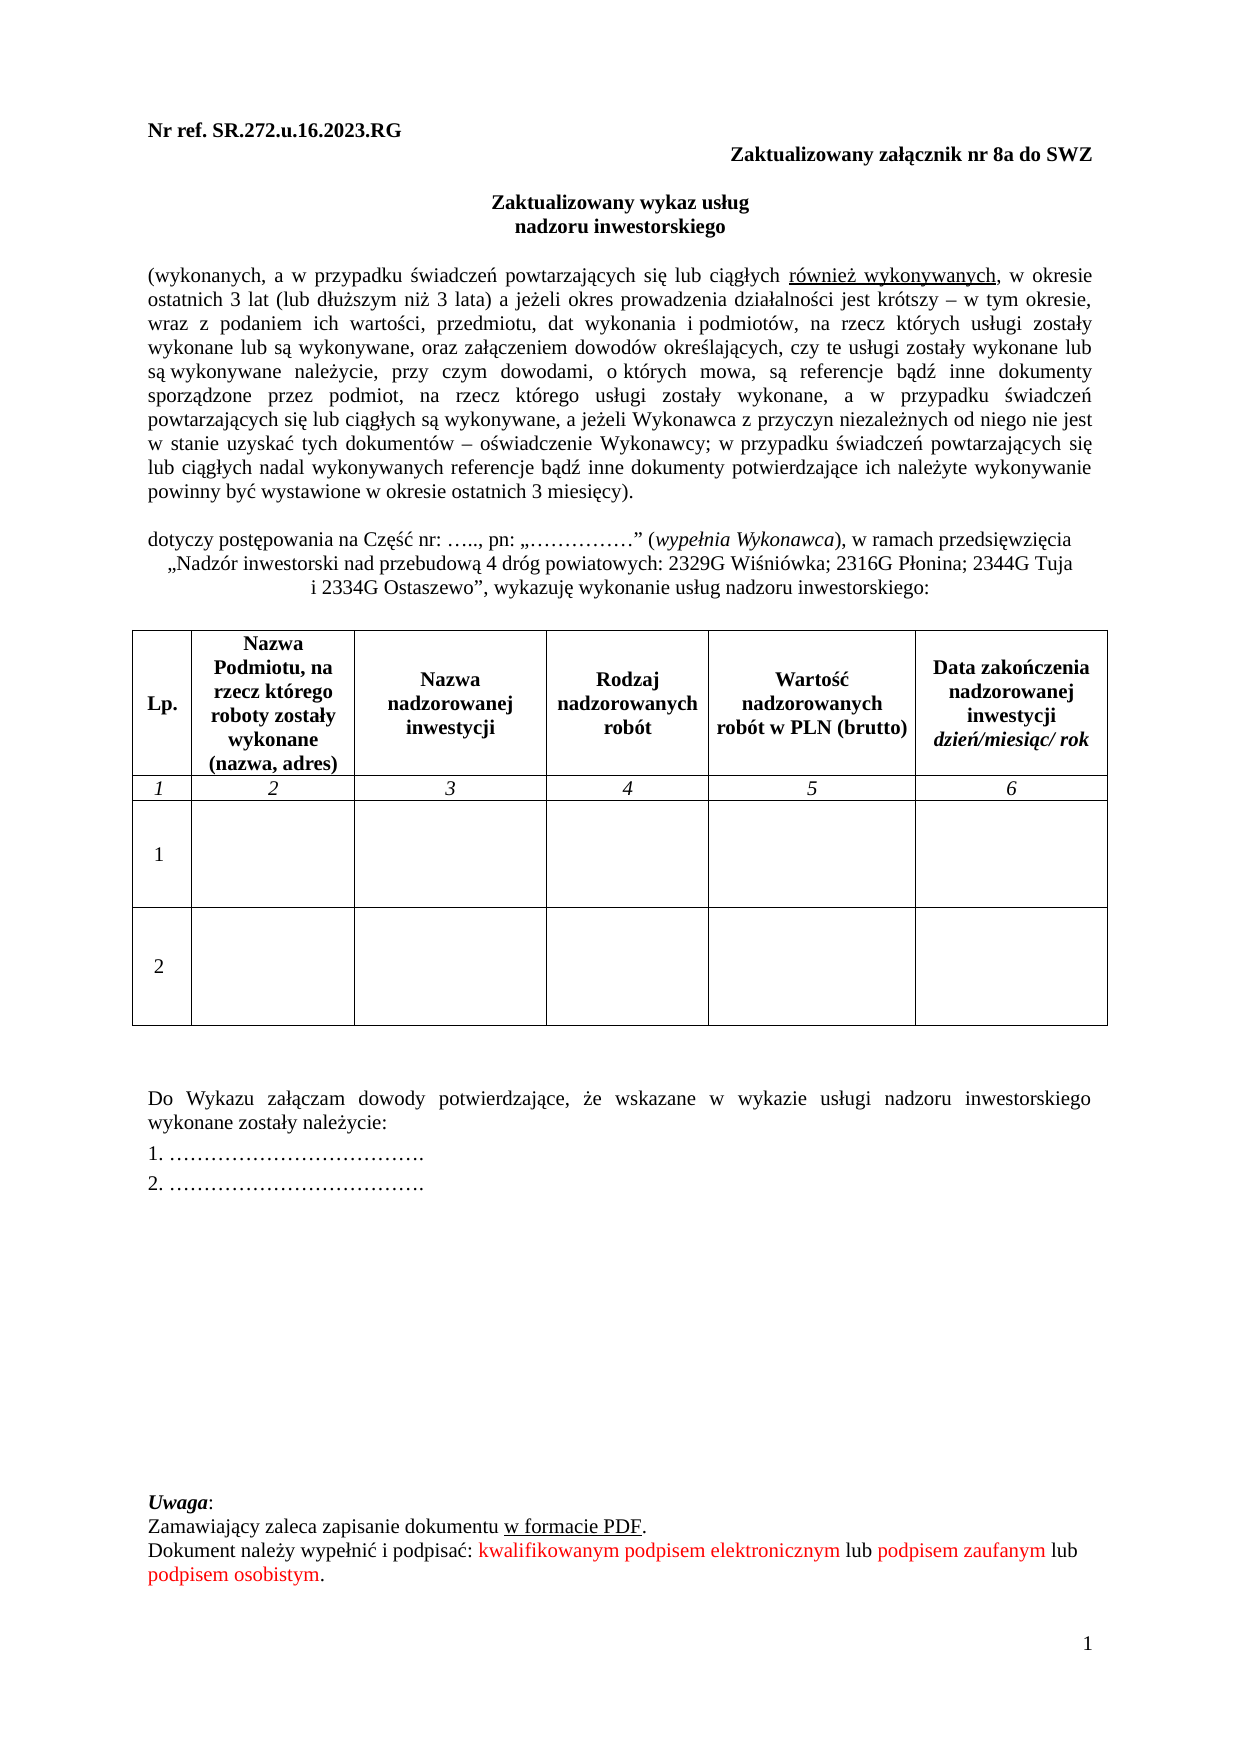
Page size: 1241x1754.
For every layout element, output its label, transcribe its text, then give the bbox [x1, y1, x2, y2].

table_cell 4 [547, 776, 708, 800]
text (wykonanych, a w przypadku świadczeń powtarzających się lub ciągłych również wykonywanych, w okresie ostatnich 3 lat (lub dłuższym niż 3 lata) a jeżeli okres prowadzenia działalności jest krótszy – w tym okresie, wraz z podaniem ich wartości, przedmiotu, dat wykonania i podmiotów, na rzecz których usługi zostały wykonane lub są wykonywane, oraz załączeniem dowodów określających, czy te usługi zostały wykonane lub są wykonywane należycie, przy czym dowodami, o których mowa, są referencje bądź inne dokumenty sporządzone przez podmiot, na rzecz którego usługi zostały wykonane, a w przypadku świadczeń powtarzających się lub ciągłych są wykonywane, a jeżeli Wykonawca z przyczyn niezależnych od niego nie jest w stanie uzyskać tych dokumentów – oświadczenie Wykonawcy; w przypadku świadczeń powtarzających się lub ciągłych nadal wykonywanych referencje bądź inne dokumenty potwierdzające ich należyte wykonywanie powinny być wystawione w okresie ostatnich 3 miesięcy). [148, 262, 1093, 503]
text Zamawiający zaleca zapisanie dokumentu w formacie PDF. [148, 1514, 1093, 1538]
text „Nadzór inwestorski nad przebudową 4 dróg powiatowych: 2329G Wiśniówka; 2316G Płonina; 2344G Tuja i 2334G Ostaszewo”, wykazuję wykonanie usług nadzoru inwestorskiego: [148, 551, 1093, 599]
text nadzoru inwestorskiego [148, 214, 1093, 238]
text 2. ………………………………. [148, 1171, 1093, 1195]
text Do Wykazu załączam dowody potwierdzające, że wskazane w wykazie usługi nadzoru inwestorskiego wykonane zostały należycie: [148, 1086, 1093, 1134]
table_header Nazwa nadzorowanej inwestycji [355, 631, 546, 775]
table_cell [355, 908, 546, 1024]
table_header Lp. [133, 631, 191, 775]
text 1. ………………………………. [148, 1141, 1093, 1165]
table_cell [547, 801, 708, 907]
text Zaktualizowany wykaz usług [148, 190, 1093, 214]
table_cell 6 [916, 776, 1107, 800]
table_header Wartość nadzorowanych robót w PLN (brutto) [709, 631, 915, 775]
table_header Data zakończenia nadzorowanej inwestycji dzień/miesiąc/ rok [916, 631, 1107, 775]
text podpisem osobistym. [148, 1562, 1093, 1586]
table_cell [355, 801, 546, 907]
text Nr ref. SR.272.u.16.2023.RG [148, 118, 1093, 142]
table_cell 1 [133, 776, 191, 800]
table_cell [709, 801, 915, 907]
text Zaktualizowany załącznik nr 8a do SWZ [148, 142, 1093, 166]
text dotyczy postępowania na Część nr: ….., pn: „……………” (wypełnia Wykonawca), w ramach przedsięwzięcia [148, 527, 1093, 551]
table_cell [916, 801, 1107, 907]
table_cell 3 [355, 776, 546, 800]
table_cell [192, 801, 354, 907]
table_cell [547, 908, 708, 1024]
table_header Nazwa Podmiotu, na rzecz którego roboty zostały wykonane (nazwa, adres) [192, 631, 354, 775]
table_cell 2 [133, 908, 191, 1024]
table_header Rodzaj nadzorowanych robót [547, 631, 708, 775]
table_cell 1 [133, 801, 191, 907]
text Dokument należy wypełnić i podpisać: kwalifikowanym podpisem elektronicznym lub podpisem zaufanym lub [148, 1538, 1093, 1562]
table_cell [192, 908, 354, 1024]
table_cell [709, 908, 915, 1024]
text Uwaga: [148, 1490, 1093, 1514]
table_cell 5 [709, 776, 915, 800]
table_cell 2 [192, 776, 354, 800]
table_cell [916, 908, 1107, 1024]
